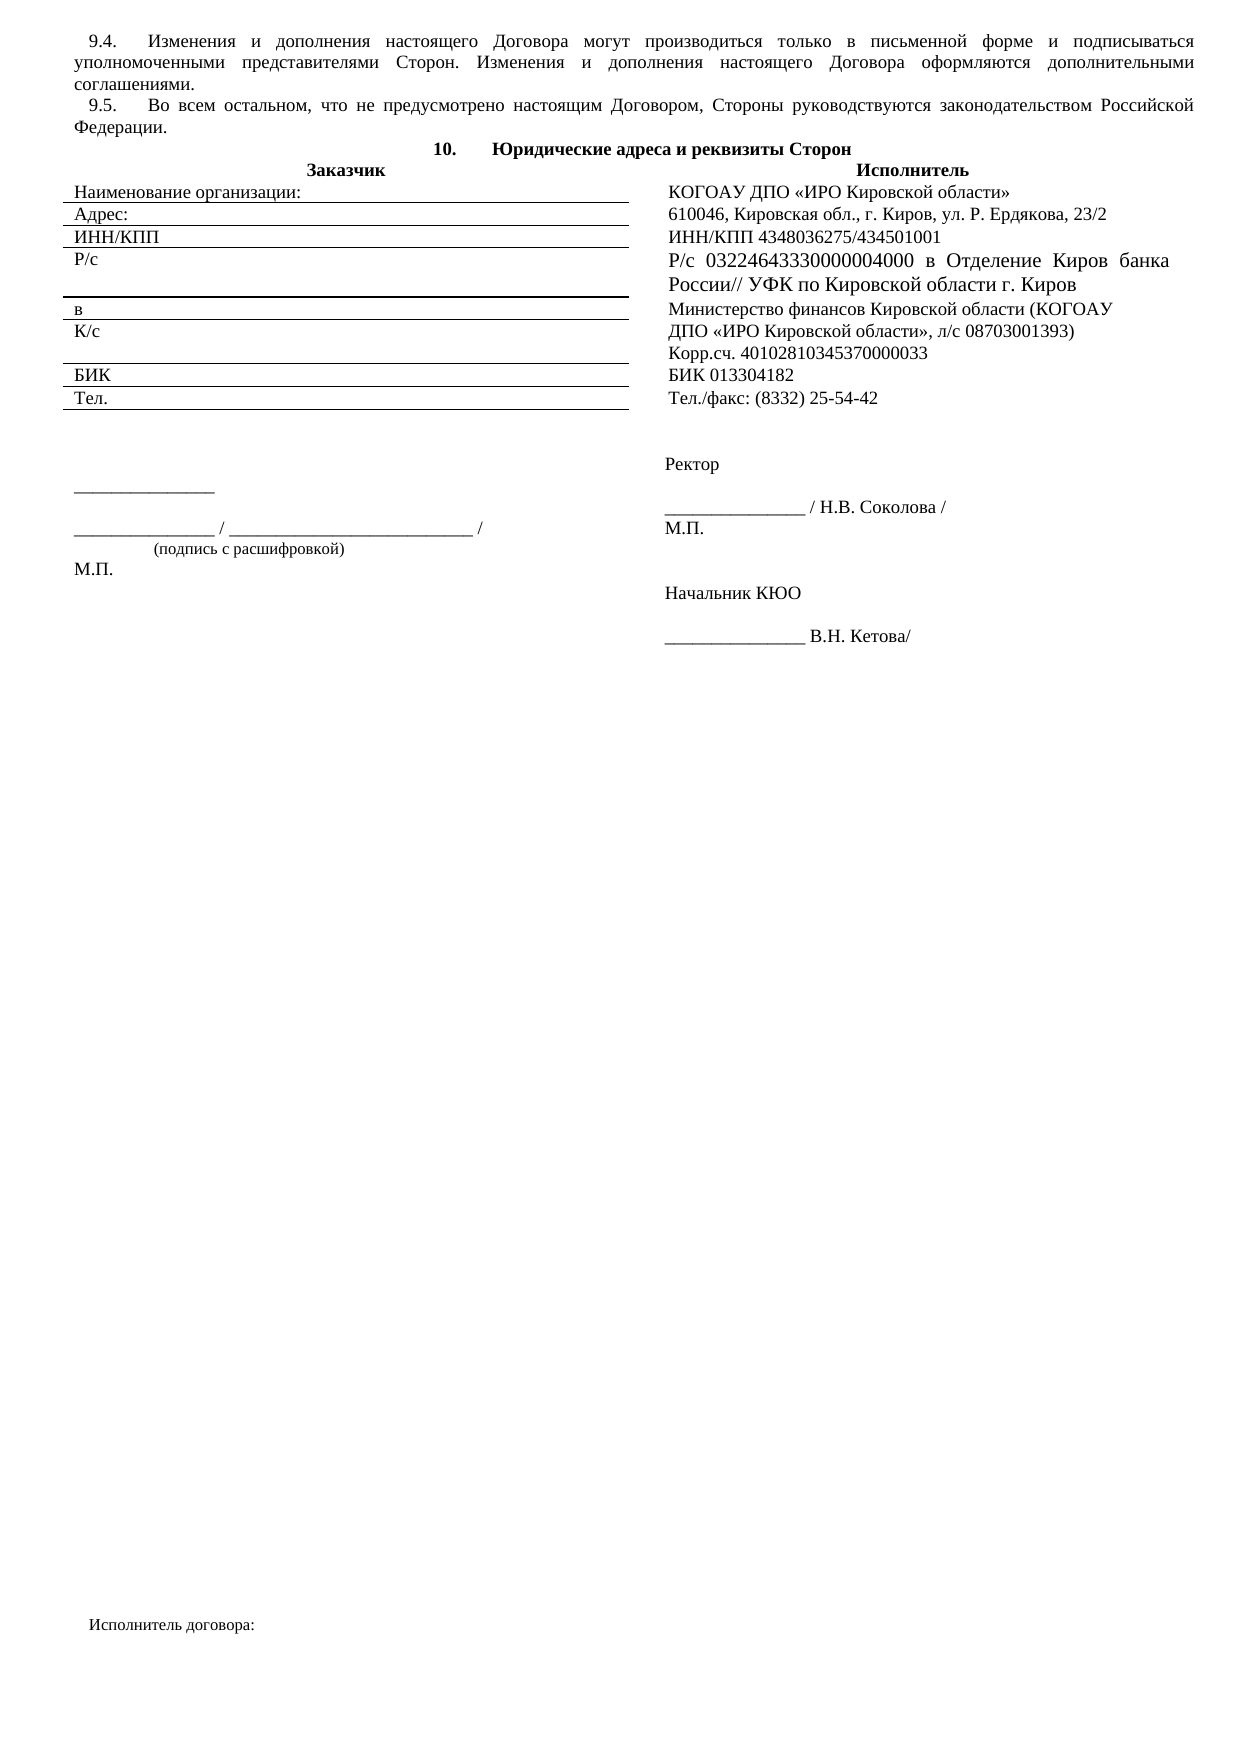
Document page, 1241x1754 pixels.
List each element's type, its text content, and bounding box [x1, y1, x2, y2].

table_cell 610046, Кировская обл., г. Киров, ул. Р. Ердякова, 23/2 [629, 202, 1196, 225]
table_cell _______________ _______________ / __________________________ / (подпись с расшифровкой) М.П. [63, 410, 629, 668]
list Юридические адреса и реквизиты Сторон [74, 137, 1196, 159]
list Во всем остальном, что не предусмотрено настоящим Договором, Стороны руководствуются законодательством Российской Федерации. [74, 94, 1196, 137]
table_cell Ректор _______________ / Н.В. Соколова / М.П. Начальник КЮО _______________ В.Н. Кетова/ [629, 409, 1196, 668]
table_cell Р/с 03224643330000004000 в Отделение Киров банка России// УФК по Кировской области г. Киров [629, 247, 1196, 296]
table_cell ИНН/КПП 4348036275/434501001 [629, 225, 1196, 247]
list Изменения и дополнения настоящего Договора могут производиться только в письменной форме и подписываться уполномоченными представителями Сторон. Изменения и дополнения настоящего Договора оформляются дополнительными соглашениями. [74, 29, 1196, 94]
table_cell БИК [63, 364, 629, 386]
table_header Исполнитель [629, 159, 1196, 181]
table_cell в [63, 298, 629, 319]
table_cell Р/с [63, 248, 629, 296]
table_cell К/с [63, 320, 629, 363]
table_cell Наименование организации: [63, 181, 629, 202]
table_cell Тел. [63, 387, 629, 408]
table_cell БИК 013304182 [629, 363, 1196, 386]
text Исполнитель договора: [74, 1614, 1196, 1634]
table_cell ДПО «ИРО Кировской области», л/с 08703001393) Корр.сч. 40102810345370000033 [629, 319, 1196, 363]
table_cell Министерство финансов Кировской области (КОГОАУ [629, 296, 1196, 319]
table_cell ИНН/КПП [63, 226, 629, 247]
table_cell Адрес: [63, 203, 629, 225]
table_cell Тел./факс: (8332) 25-54-42 [629, 386, 1196, 408]
table_header Заказчик [63, 159, 629, 181]
table_cell КОГОАУ ДПО «ИРО Кировской области» [629, 181, 1196, 202]
